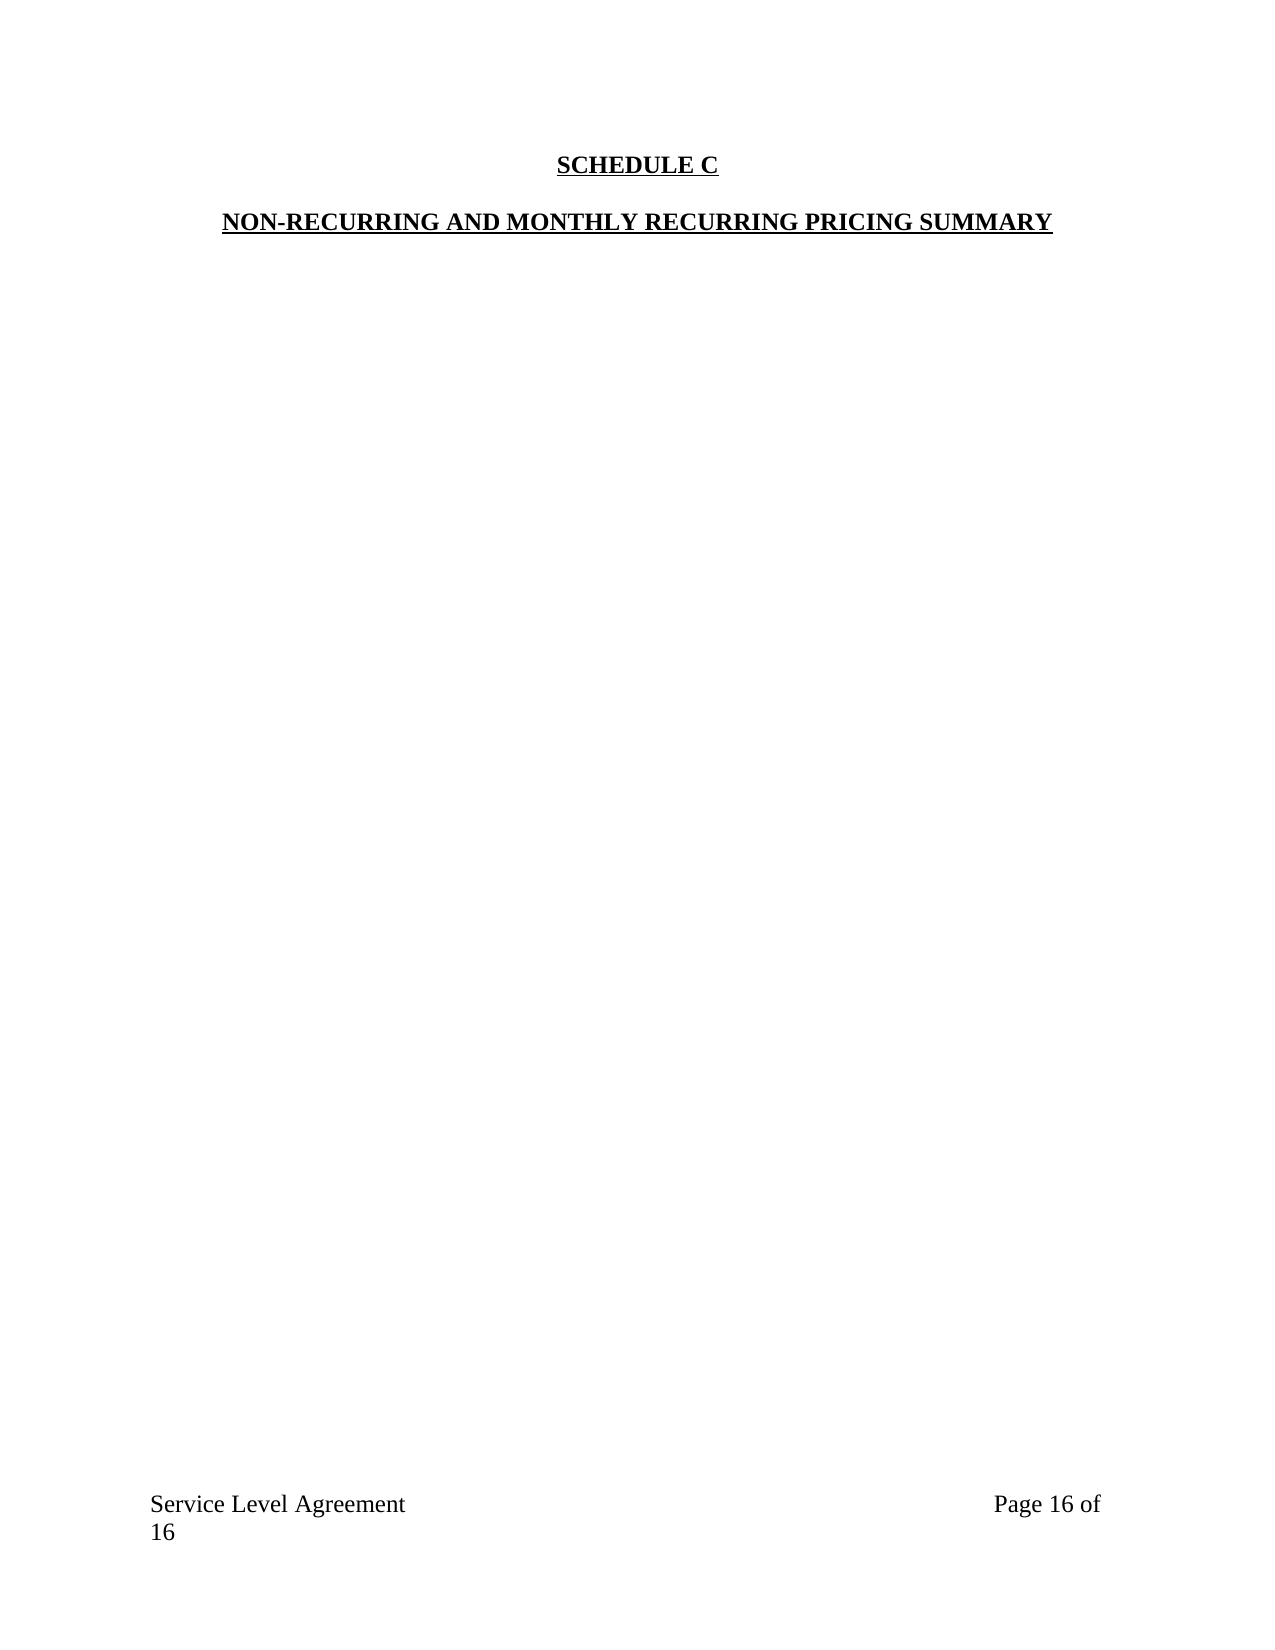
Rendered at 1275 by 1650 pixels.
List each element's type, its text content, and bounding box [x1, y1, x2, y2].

text NON-RECURRING AND MONTHLY RECURRING PRICING SUMMARY [150, 207, 1125, 236]
text SCHEDULE C [150, 150, 1125, 179]
